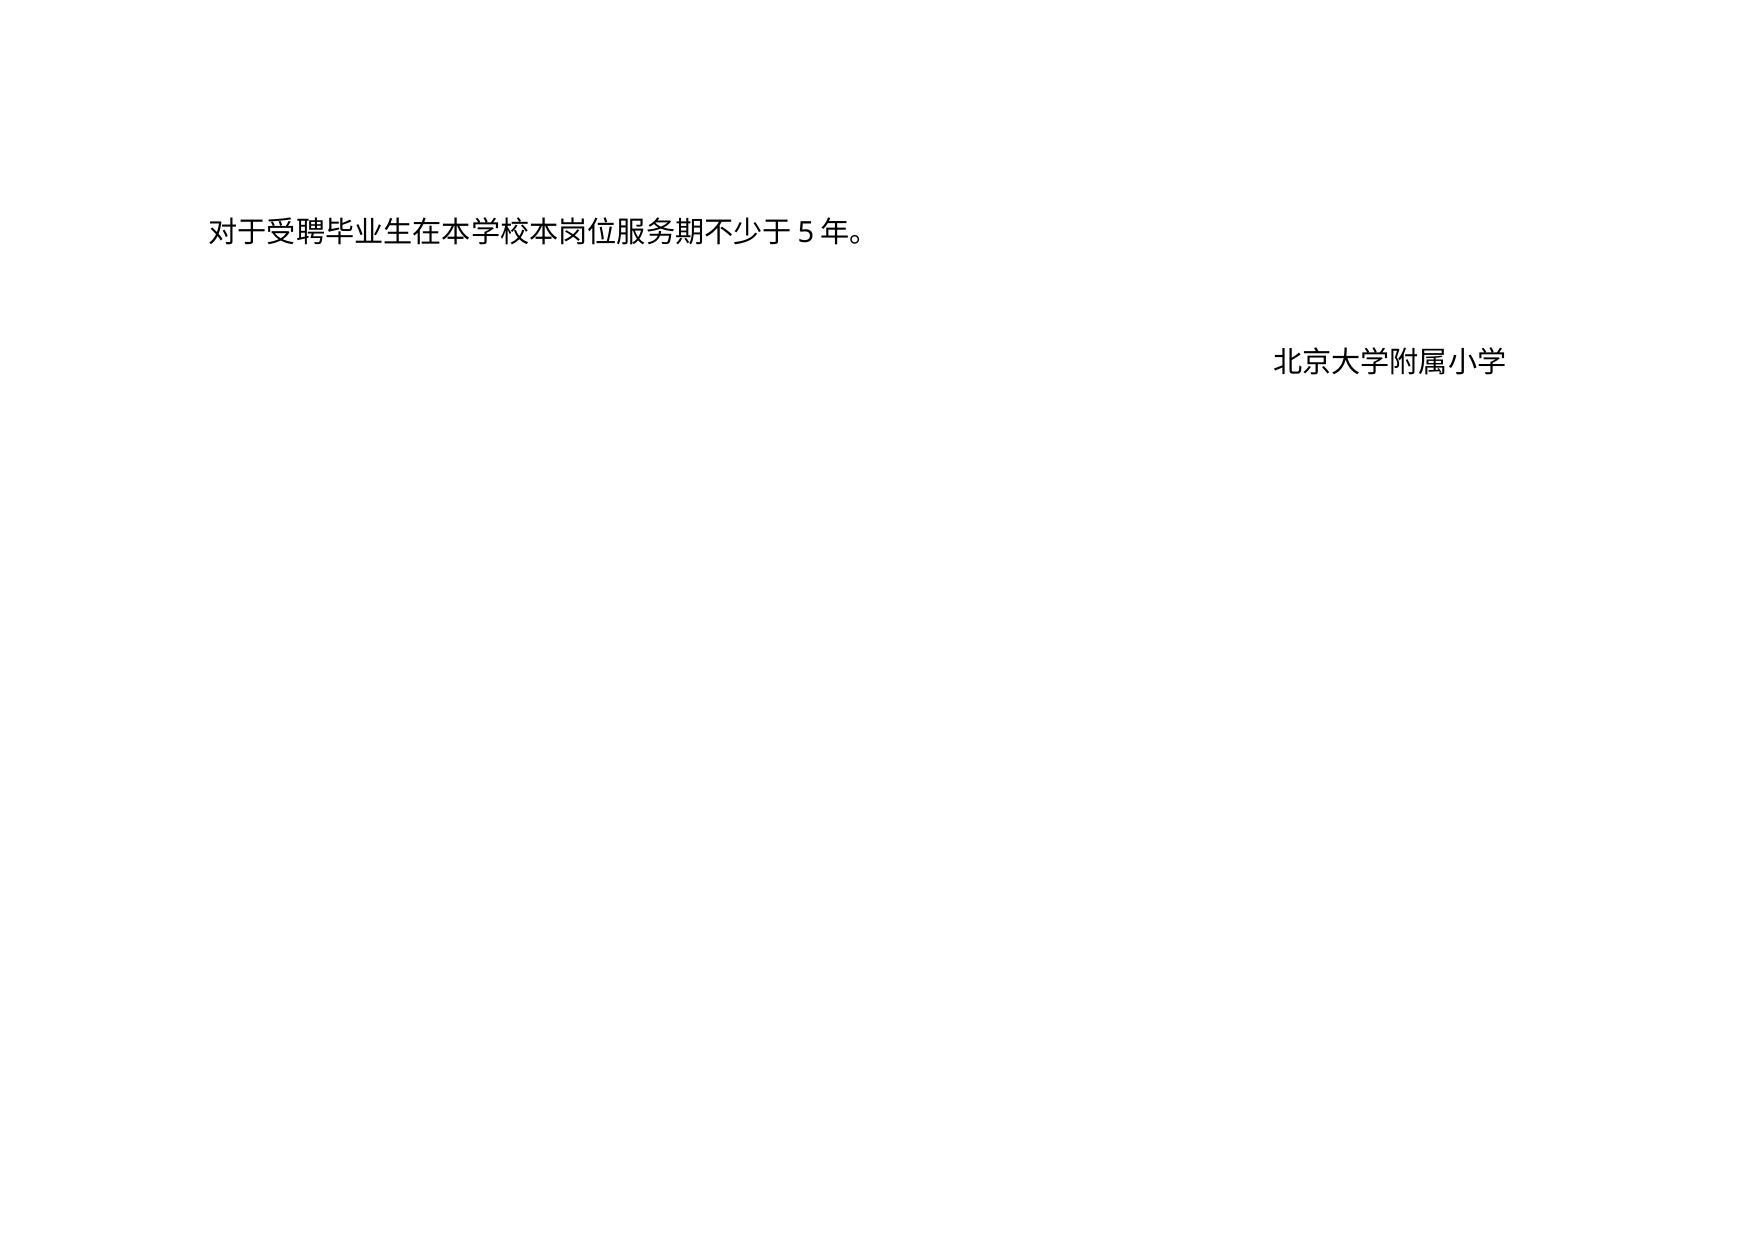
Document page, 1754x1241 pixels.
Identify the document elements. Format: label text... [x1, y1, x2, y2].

text 对于受聘毕业生在本学校本岗位服务期不少于5年。 [150, 198, 1604, 263]
text 北京大学附属小学 [150, 328, 1604, 393]
